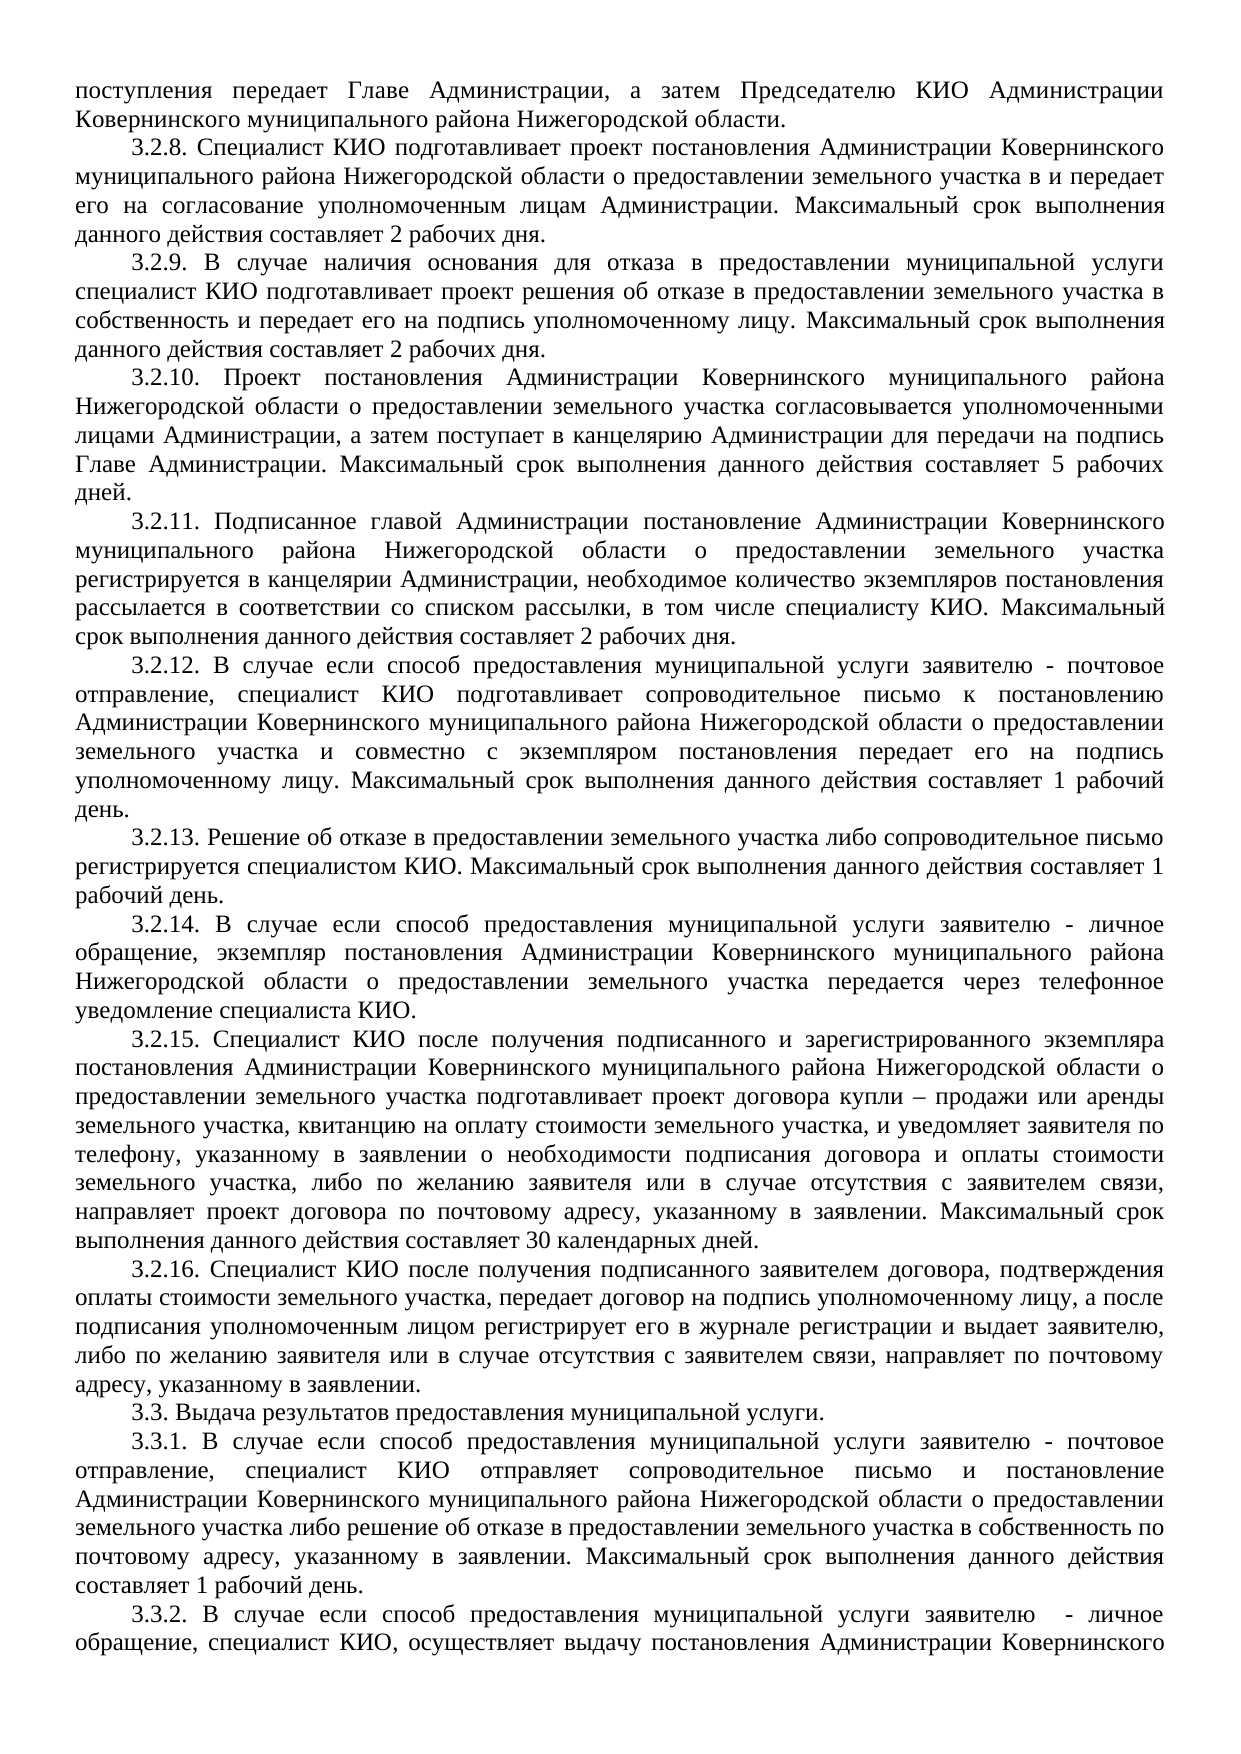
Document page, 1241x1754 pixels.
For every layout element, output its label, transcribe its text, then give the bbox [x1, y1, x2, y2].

text 3.2.12. В случае если способ предоставления муниципальной услуги заявителю - почтовое отправление, специалист КИО подготавливает сопроводительное письмо к постановлению Администрации Ковернинского муниципального района Нижегородской области о предоставлении земельного участка и совместно с экземпляром постановления передает его на подпись уполномоченному лицу. Максимальный срок выполнения данного действия составляет 1 рабочий день. [75, 650, 1165, 822]
text 3.2.10. Проект постановления Администрации Ковернинского муниципального района Нижегородской области о предоставлении земельного участка согласовывается уполномоченными лицами Администрации, а затем поступает в канцелярию Администрации для передачи на подпись Главе Администрации. Максимальный срок выполнения данного действия составляет 5 рабочих дней. [75, 362, 1165, 506]
text 3.2.14. В случае если способ предоставления муниципальной услуги заявителю - личное обращение, экземпляр постановления Администрации Ковернинского муниципального района Нижегородской области о предоставлении земельного участка передается через телефонное уведомление специалиста КИО. [75, 909, 1165, 1024]
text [75, 1599, 1165, 1656]
text 3.2.13. Решение об отказе в предоставлении земельного участка либо сопроводительное письмо регистрируется специалистом КИО. Максимальный срок выполнения данного действия составляет 1 рабочий день. [75, 822, 1165, 909]
text 3.3. Выдача результатов предоставления муниципальной услуги. [75, 1397, 1165, 1426]
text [75, 75, 1165, 132]
text 3.2.8. Специалист КИО подготавливает проект постановления Администрации Ковернинского муниципального района Нижегородской области о предоставлении земельного участка в и передает его на согласование уполномоченным лицам Администрации. Максимальный срок выполнения данного действия составляет 2 рабочих дня. [75, 132, 1165, 247]
text 3.2.15. Специалист КИО после получения подписанного и зарегистрированного экземпляра постановления Администрации Ковернинского муниципального района Нижегородской области о предоставлении земельного участка подготавливает проект договора купли – продажи или аренды земельного участка, квитанцию на оплату стоимости земельного участка, и уведомляет заявителя по телефону, указанному в заявлении о необходимости подписания договора и оплаты стоимости земельного участка, либо по желанию заявителя или в случае отсутствия с заявителем связи, направляет проект договора по почтовому адресу, указанному в заявлении. Максимальный срок выполнения данного действия составляет 30 календарных дней. [75, 1024, 1165, 1254]
text 3.2.9. В случае наличия основания для отказа в предоставлении муниципальной услуги специалист КИО подготавливает проект решения об отказе в предоставлении земельного участка в собственность и передает его на подпись уполномоченному лицу. Максимальный срок выполнения данного действия составляет 2 рабочих дня. [75, 247, 1165, 362]
text 3.2.11. Подписанное главой Администрации постановление Администрации Ковернинского муниципального района Нижегородской области о предоставлении земельного участка регистрируется в канцелярии Администрации, необходимое количество экземпляров постановления рассылается в соответствии со списком рассылки, в том числе специалисту КИО. Максимальный срок выполнения данного действия составляет 2 рабочих дня. [75, 506, 1165, 650]
text 3.3.1. В случае если способ предоставления муниципальной услуги заявителю - почтовое отправление, специалист КИО отправляет сопроводительное письмо и постановление Администрации Ковернинского муниципального района Нижегородской области о предоставлении земельного участка либо решение об отказе в предоставлении земельного участка в собственность по почтовому адресу, указанному в заявлении. Максимальный срок выполнения данного действия составляет 1 рабочий день. [75, 1426, 1165, 1599]
text 3.2.16. Специалист КИО после получения подписанного заявителем договора, подтверждения оплаты стоимости земельного участка, передает договор на подпись уполномоченному лицу, а после подписания уполномоченным лицом регистрирует его в журнале регистрации и выдает заявителю, либо по желанию заявителя или в случае отсутствия с заявителем связи, направляет по почтовому адресу, указанному в заявлении. [75, 1254, 1165, 1397]
